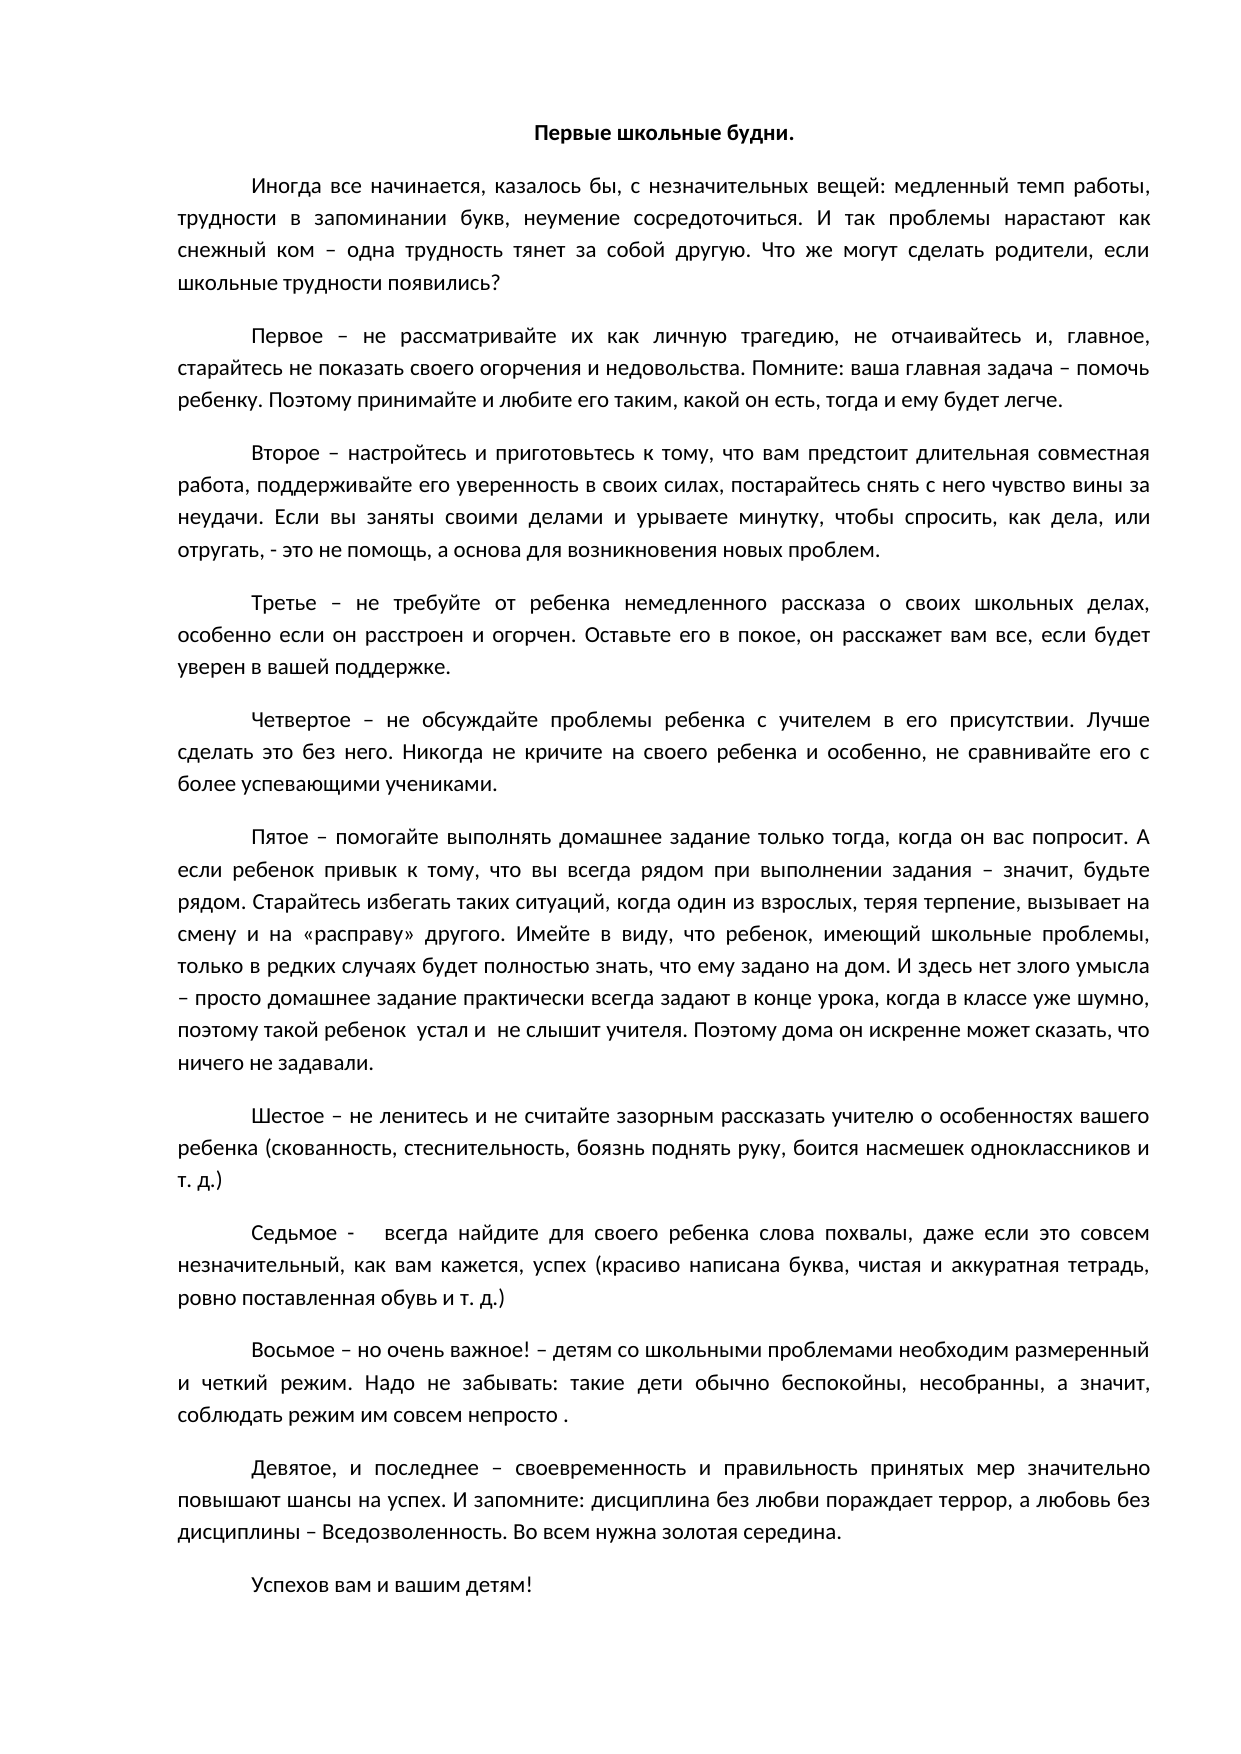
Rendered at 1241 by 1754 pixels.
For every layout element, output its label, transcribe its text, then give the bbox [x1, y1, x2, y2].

text Пятое – помогайте выполнять домашнее задание только тогда, когда он вас попросит. А если ребенок привык к тому, что вы всегда рядом при выполнении задания – значит, будьте рядом. Старайтесь избегать таких ситуаций, когда один из взрослых, теряя терпение, вызывает на смену и на «расправу» другого. Имейте в виду, что ребенок, имеющий школьные проблемы, только в редких случаях будет полностью знать, что ему задано на дом. И здесь нет злого умысла – просто домашнее задание практически всегда задают в конце урока, когда в классе уже шумно, поэтому такой ребенок устал и не слышит учителя. Поэтому дома он искренне может сказать, что ничего не задавали. [177, 822, 1152, 1076]
text Первые школьные будни. [177, 118, 1152, 146]
text Иногда все начинается, казалось бы, с незначительных вещей: медленный темп работы, трудности в запоминании букв, неумение сосредоточиться. И так проблемы нарастают как снежный ком – одна трудность тянет за собой другую. Что же могут сделать родители, если школьные трудности появились? [177, 171, 1152, 296]
text Четвертое – не обсуждайте проблемы ребенка с учителем в его присутствии. Лучше сделать это без него. Никогда не кричите на своего ребенка и особенно, не сравнивайте его с более успевающими учениками. [177, 705, 1152, 797]
text Третье – не требуйте от ребенка немедленного рассказа о своих школьных делах, особенно если он расстроен и огорчен. Оставьте его в покое, он расскажет вам все, если будет уверен в вашей поддержке. [177, 588, 1152, 680]
text Девятое, и последнее – своевременность и правильность принятых мер значительно повышают шансы на успех. И запомните: дисциплина без любви пораждает террор, а любовь без дисциплины – Вседозволенность. Во всем нужна золотая середина. [177, 1453, 1152, 1545]
text Шестое – не ленитесь и не считайте зазорным рассказать учителю о особенностях вашего ребенка (скованность, стеснительность, боязнь поднять руку, боится насмешек одноклассников и т. д.) [177, 1101, 1152, 1193]
text Первое – не рассматривайте их как личную трагедию, не отчаивайтесь и, главное, старайтесь не показать своего огорчения и недовольства. Помните: ваша главная задача – помочь ребенку. Поэтому принимайте и любите его таким, какой он есть, тогда и ему будет легче. [177, 321, 1152, 413]
text Второе – настройтесь и приготовьтесь к тому, что вам предстоит длительная совместная работа, поддерживайте его уверенность в своих силах, постарайтесь снять с него чувство вины за неудачи. Если вы заняты своими делами и урываете минутку, чтобы спросить, как дела, или отругать, - это не помощь, а основа для возникновения новых проблем. [177, 438, 1152, 563]
text Восьмое – но очень важное! – детям со школьными проблемами необходим размеренный и четкий режим. Надо не забывать: такие дети обычно беспокойны, несобранны, а значит, соблюдать режим им совсем непросто . [177, 1336, 1152, 1428]
text Седьмое - всегда найдите для своего ребенка слова похвалы, даже если это совсем незначительный, как вам кажется, успех (красиво написана буква, чистая и аккуратная тетрадь, ровно поставленная обувь и т. д.) [177, 1218, 1152, 1311]
text Успехов вам и вашим детям! [177, 1570, 1152, 1598]
